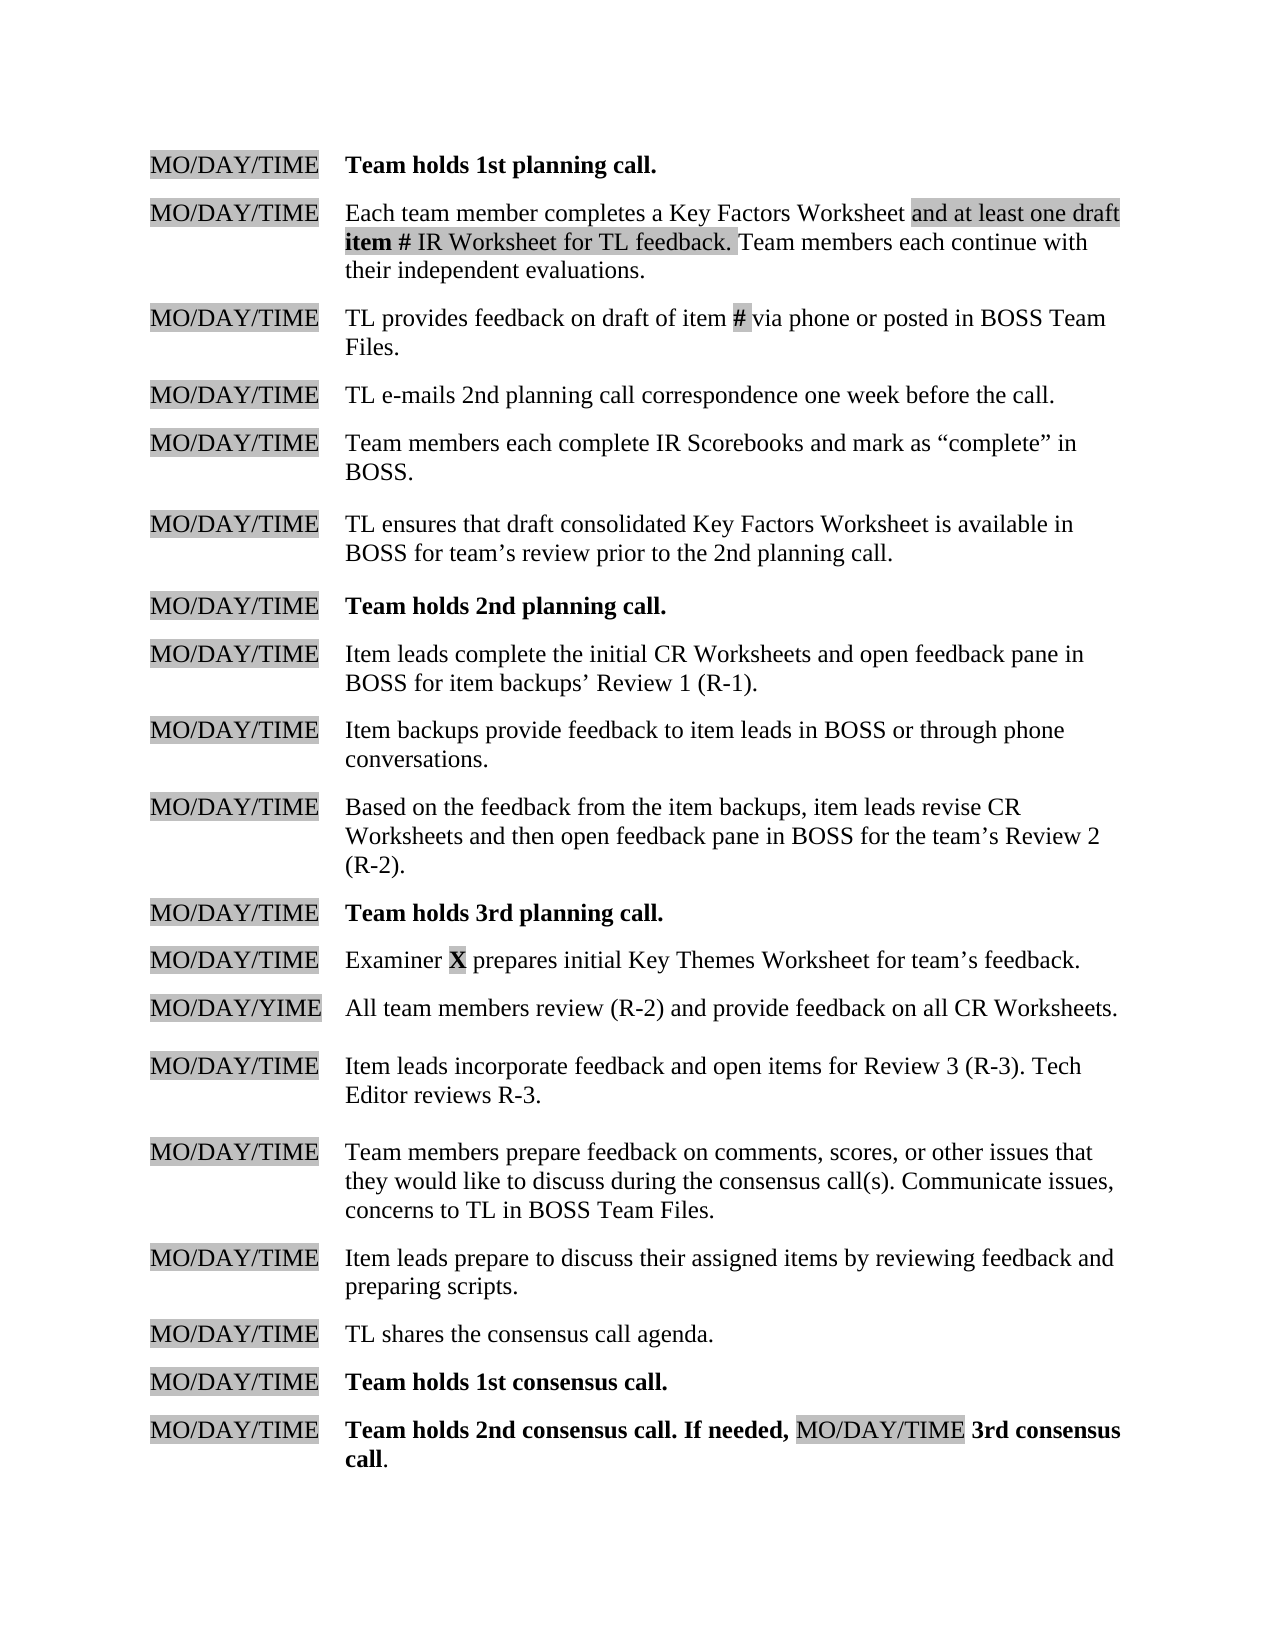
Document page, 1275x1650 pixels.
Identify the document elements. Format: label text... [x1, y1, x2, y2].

text MO/DAY/TIME Team holds 1st planning call. [319, 150, 1125, 179]
text MO/DAY/TIME Team holds 2nd planning call. [319, 591, 1125, 620]
text MO/DAY/TIME Examiner X prepares initial Key Themes Worksheet for team’s feedback. [466, 946, 1125, 974]
text MO/DAY/TIME Team holds 1st consensus call. [319, 1367, 1125, 1396]
text MO/DAY/TIME Team members each complete IR Scorebooks and mark as “complete” in BOSS. [150, 428, 1125, 485]
text MO/DAY/TIME Team holds 2nd consensus call. If needed, MO/DAY/TIME 3rd consensus call. [150, 1415, 1125, 1473]
text MO/DAY/TIME Team holds 3rd planning call. [319, 898, 1125, 926]
text MO/DAY/TIME TL ensures that draft consolidated Key Factors Worksheet is available in BOSS for team’s review prior to the 2nd planning call. [150, 509, 1125, 567]
text MO/DAY/TIME Each team member completes a Key Factors Worksheet and at least one draft item # IR Worksheet for TL feedback. Team members each continue with their independent evaluations. [150, 198, 1125, 284]
text MO/DAY/TIME Team members prepare feedback on comments, scores, or other issues that they would like to discuss during the consensus call(s). Communicate issues, concerns to TL in BOSS Team Files. [150, 1137, 1125, 1223]
text MO/DAY/YIME All team members review (R-2) and provide feedback on all CR Worksheets. [150, 993, 1125, 1022]
text MO/DAY/TIME Item leads incorporate feedback and open items for Review 3 (R-3). Tech Editor reviews R-3. [150, 1051, 1125, 1108]
text MO/DAY/TIME Item leads complete the initial CR Worksheets and open feedback pane in BOSS for item backups’ Review 1 (R-1). [150, 639, 1125, 696]
text MO/DAY/TIME TL shares the consensus call agenda. [319, 1319, 1125, 1348]
text MO/DAY/TIME TL provides feedback on draft of item # via phone or posted in BOSS Team Files. [150, 303, 1125, 361]
text MO/DAY/TIME Item leads prepare to discuss their assigned items by reviewing feedback and preparing scripts. [150, 1243, 1125, 1300]
text MO/DAY/TIME TL e-mails 2nd planning call correspondence one week before the call. [319, 380, 1125, 409]
text MO/DAY/TIME Item backups provide feedback to item leads in BOSS or through phone conversations. [150, 716, 1125, 773]
text MO/DAY/TIME Based on the feedback from the item backups, item leads revise CR Worksheets and then open feedback pane in BOSS for the team’s Review 2 (R-2). [150, 792, 1125, 878]
